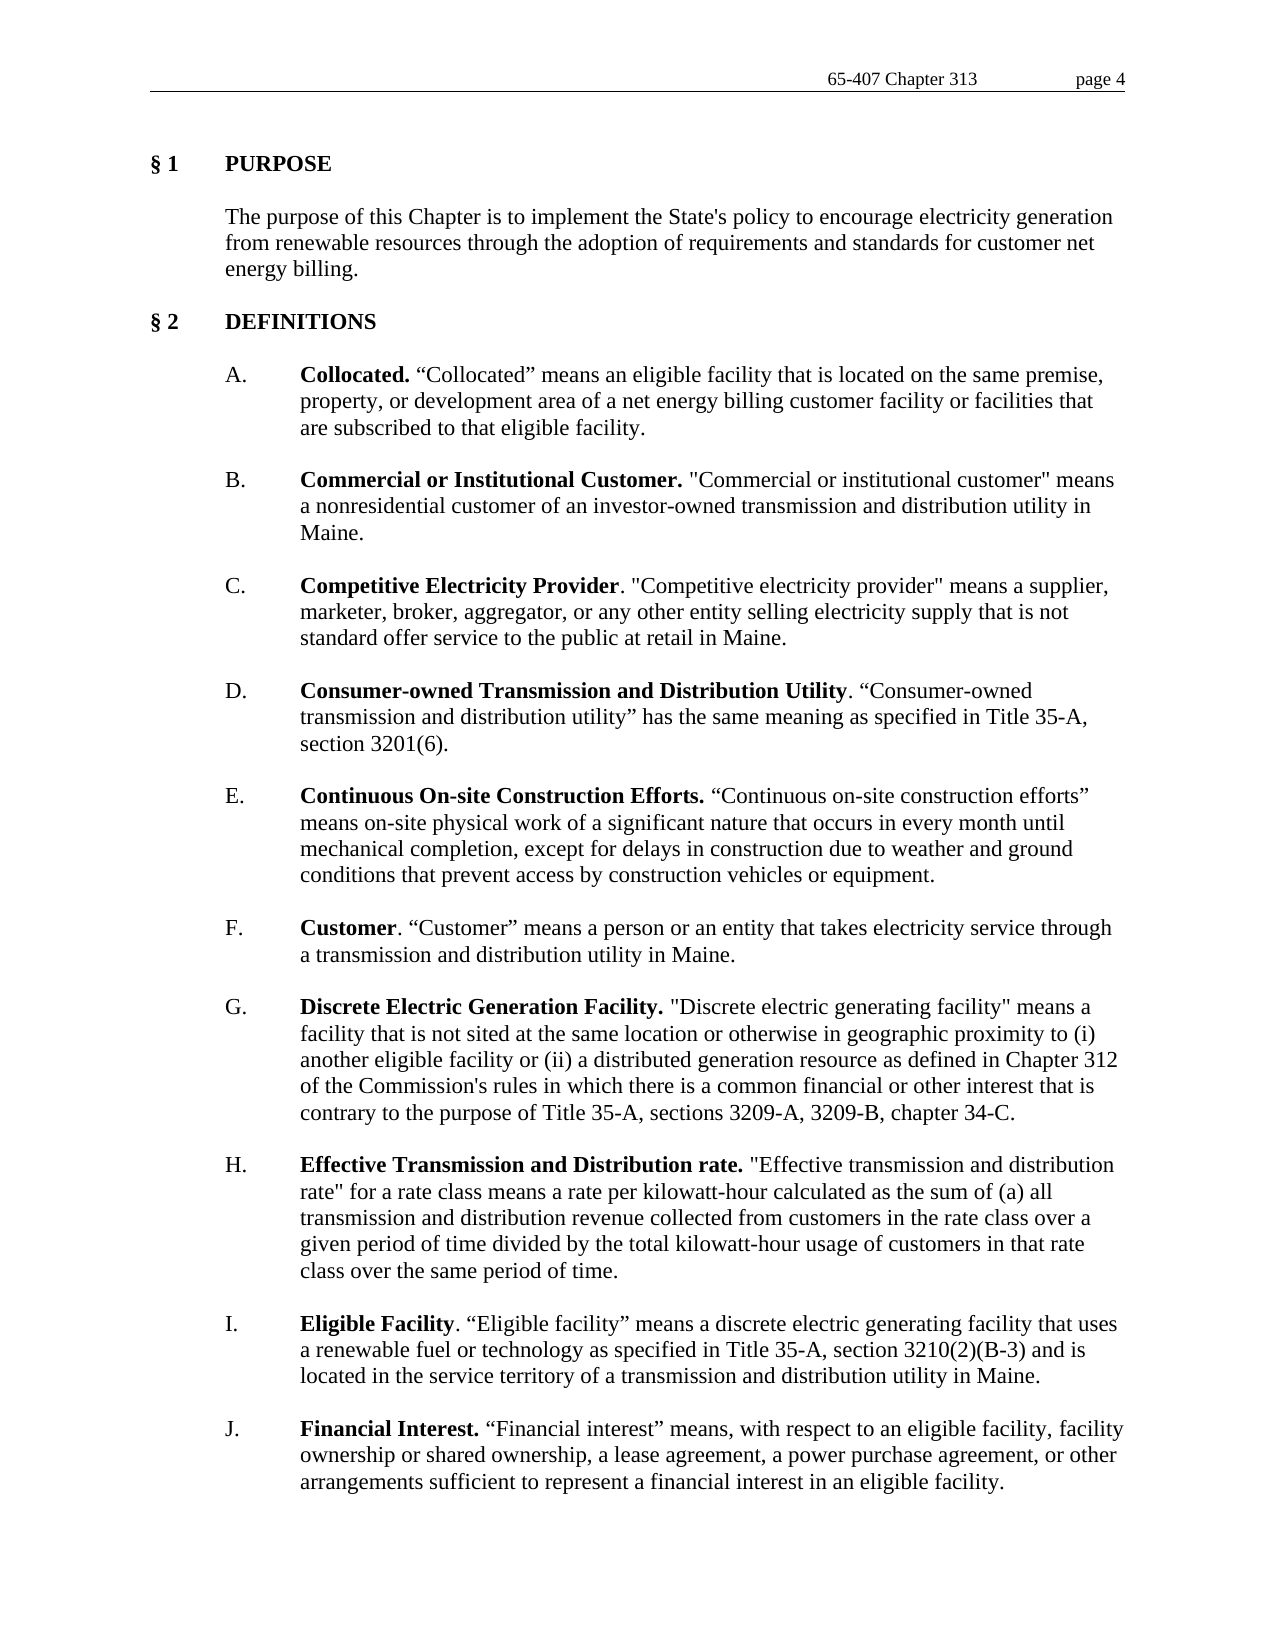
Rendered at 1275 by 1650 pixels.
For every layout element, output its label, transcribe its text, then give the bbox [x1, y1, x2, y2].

text The purpose of this Chapter is to implement the State's policy to encourage electricity generation from renewable resources through the adoption of requirements and standards for customer net energy billing. [150, 203, 1125, 282]
text I. Eligible Facility. “Eligible facility” means a discrete electric generating facility that uses a renewable fuel or technology as specified in Title 35-A, section 3210(2)(B-3) and is located in the service territory of a transmission and distribution utility in Maine. [225, 1309, 1125, 1389]
text A. Collocated. “Collocated” means an eligible facility that is located on the same premise, property, or development area of a net energy billing customer facility or facilities that are subscribed to that eligible facility. [225, 361, 1125, 440]
text § 1 PURPOSE [150, 150, 1125, 176]
text B. Commercial or Institutional Customer. "Commercial or institutional customer" means a nonresidential customer of an investor-owned transmission and distribution utility in Maine. [225, 466, 1125, 545]
text § 2 DEFINITIONS [150, 308, 1125, 334]
text E. Continuous On-site Construction Efforts. “Continuous on-site construction efforts” means on-site physical work of a significant nature that occurs in every month until mechanical completion, except for delays in construction due to weather and ground conditions that prevent access by construction vehicles or equipment. [225, 782, 1125, 888]
text H. Effective Transmission and Distribution rate. "Effective transmission and distribution rate" for a rate class means a rate per kilowatt-hour calculated as the sum of (a) all transmission and distribution revenue collected from customers in the rate class over a given period of time divided by the total kilowatt-hour usage of customers in that rate class over the same period of time. [225, 1151, 1125, 1283]
text F. Customer. “Customer” means a person or an entity that takes electricity service through a transmission and distribution utility in Maine. [225, 914, 1125, 967]
text G. Discrete Electric Generation Facility. "Discrete electric generating facility" means a facility that is not sited at the same location or otherwise in geographic proximity to (i) another eligible facility or (ii) a distributed generation resource as defined in Chapter 312 of the Commission's rules in which there is a common financial or other interest that is contrary to the purpose of Title 35-A, sections 3209-A, 3209-B, chapter 34-C. [225, 993, 1125, 1125]
text C. Competitive Electricity Provider. "Competitive electricity provider" means a supplier, marketer, broker, aggregator, or any other entity selling electricity supply that is not standard offer service to the public at retail in Maine. [225, 572, 1125, 651]
text D. Consumer-owned Transmission and Distribution Utility. “Consumer-owned transmission and distribution utility” has the same meaning as specified in Title 35-A, section 3201(6). [225, 677, 1125, 756]
text J. Financial Interest. “Financial interest” means, with respect to an eligible facility, facility ownership or shared ownership, a lease agreement, a power purchase agreement, or other arrangements sufficient to represent a financial interest in an eligible facility. [225, 1415, 1125, 1494]
